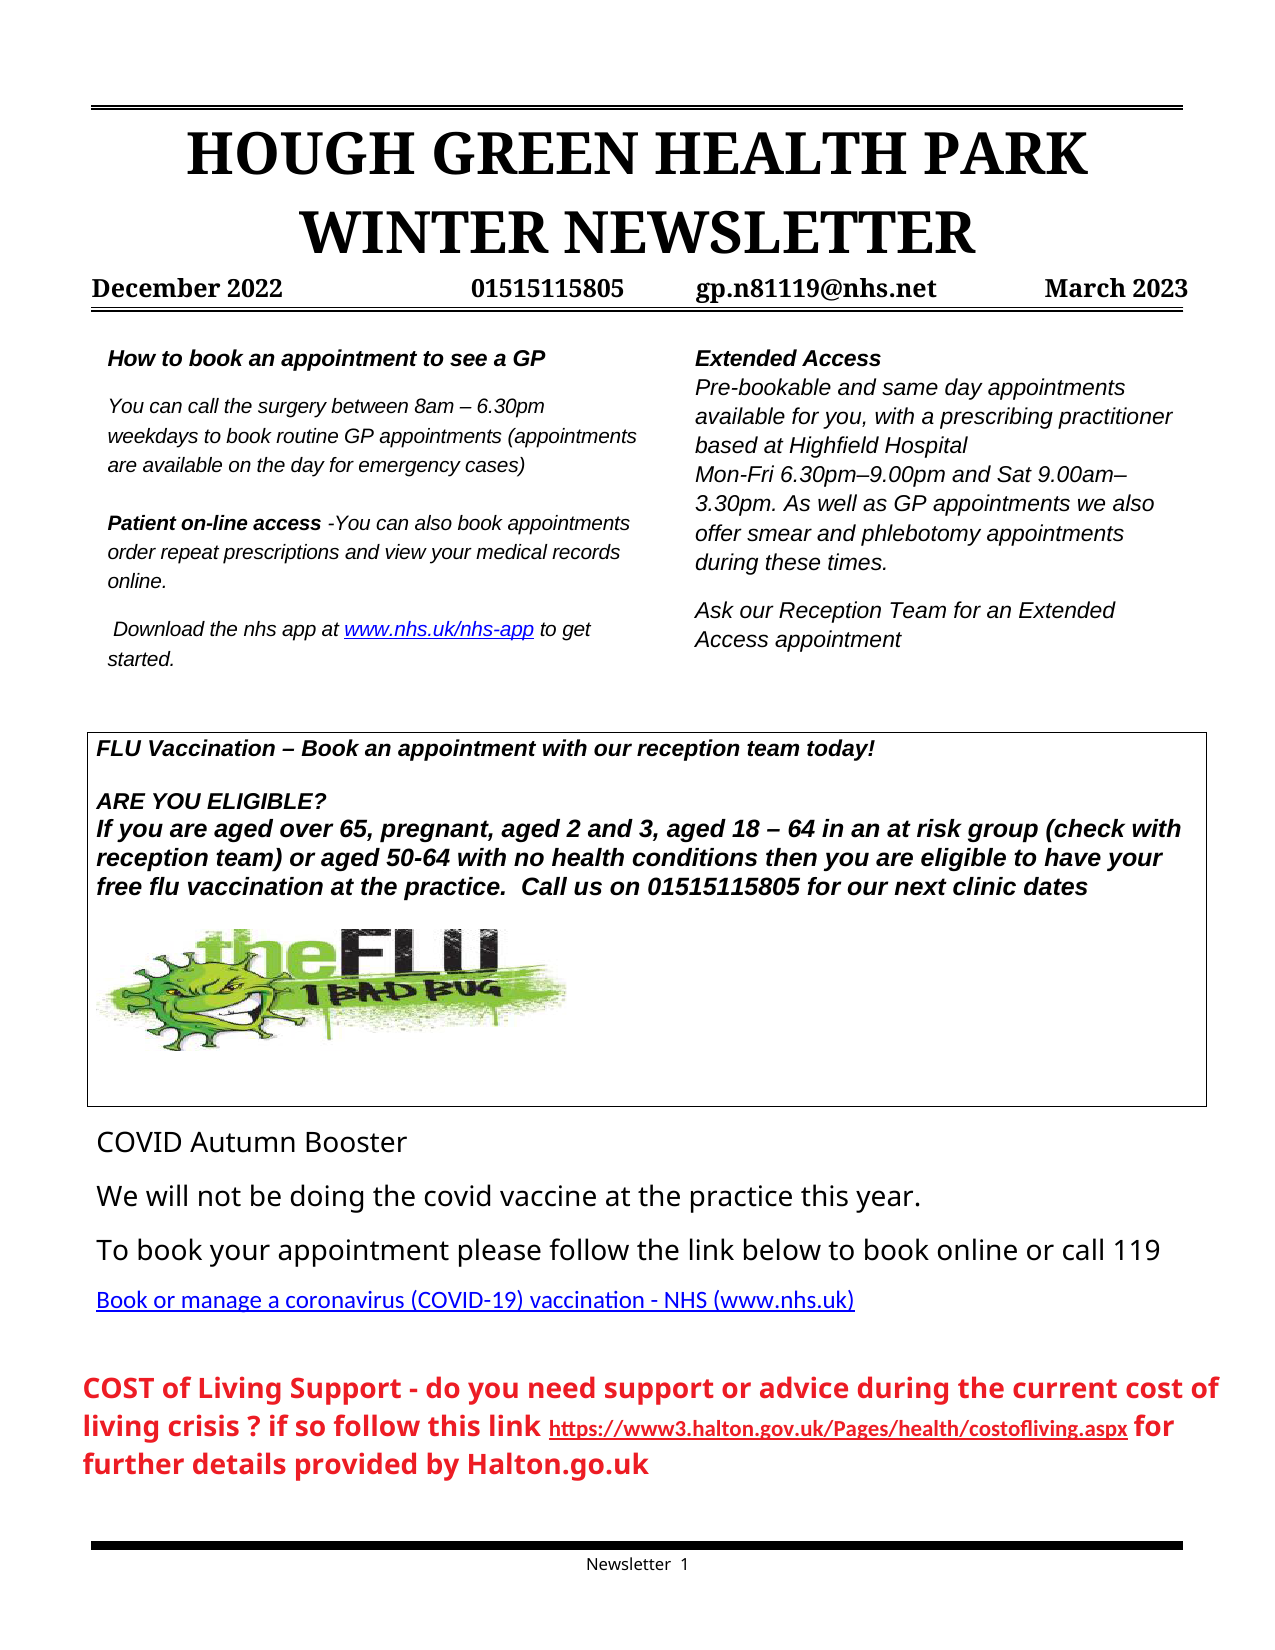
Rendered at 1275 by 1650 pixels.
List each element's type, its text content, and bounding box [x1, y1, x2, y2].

text December 2022 01515115805 gp.n81119@nhs.net March 2023 [91, 271, 1183, 307]
title Hough Green Health PArk WINTER Newsletter [91, 110, 1183, 271]
